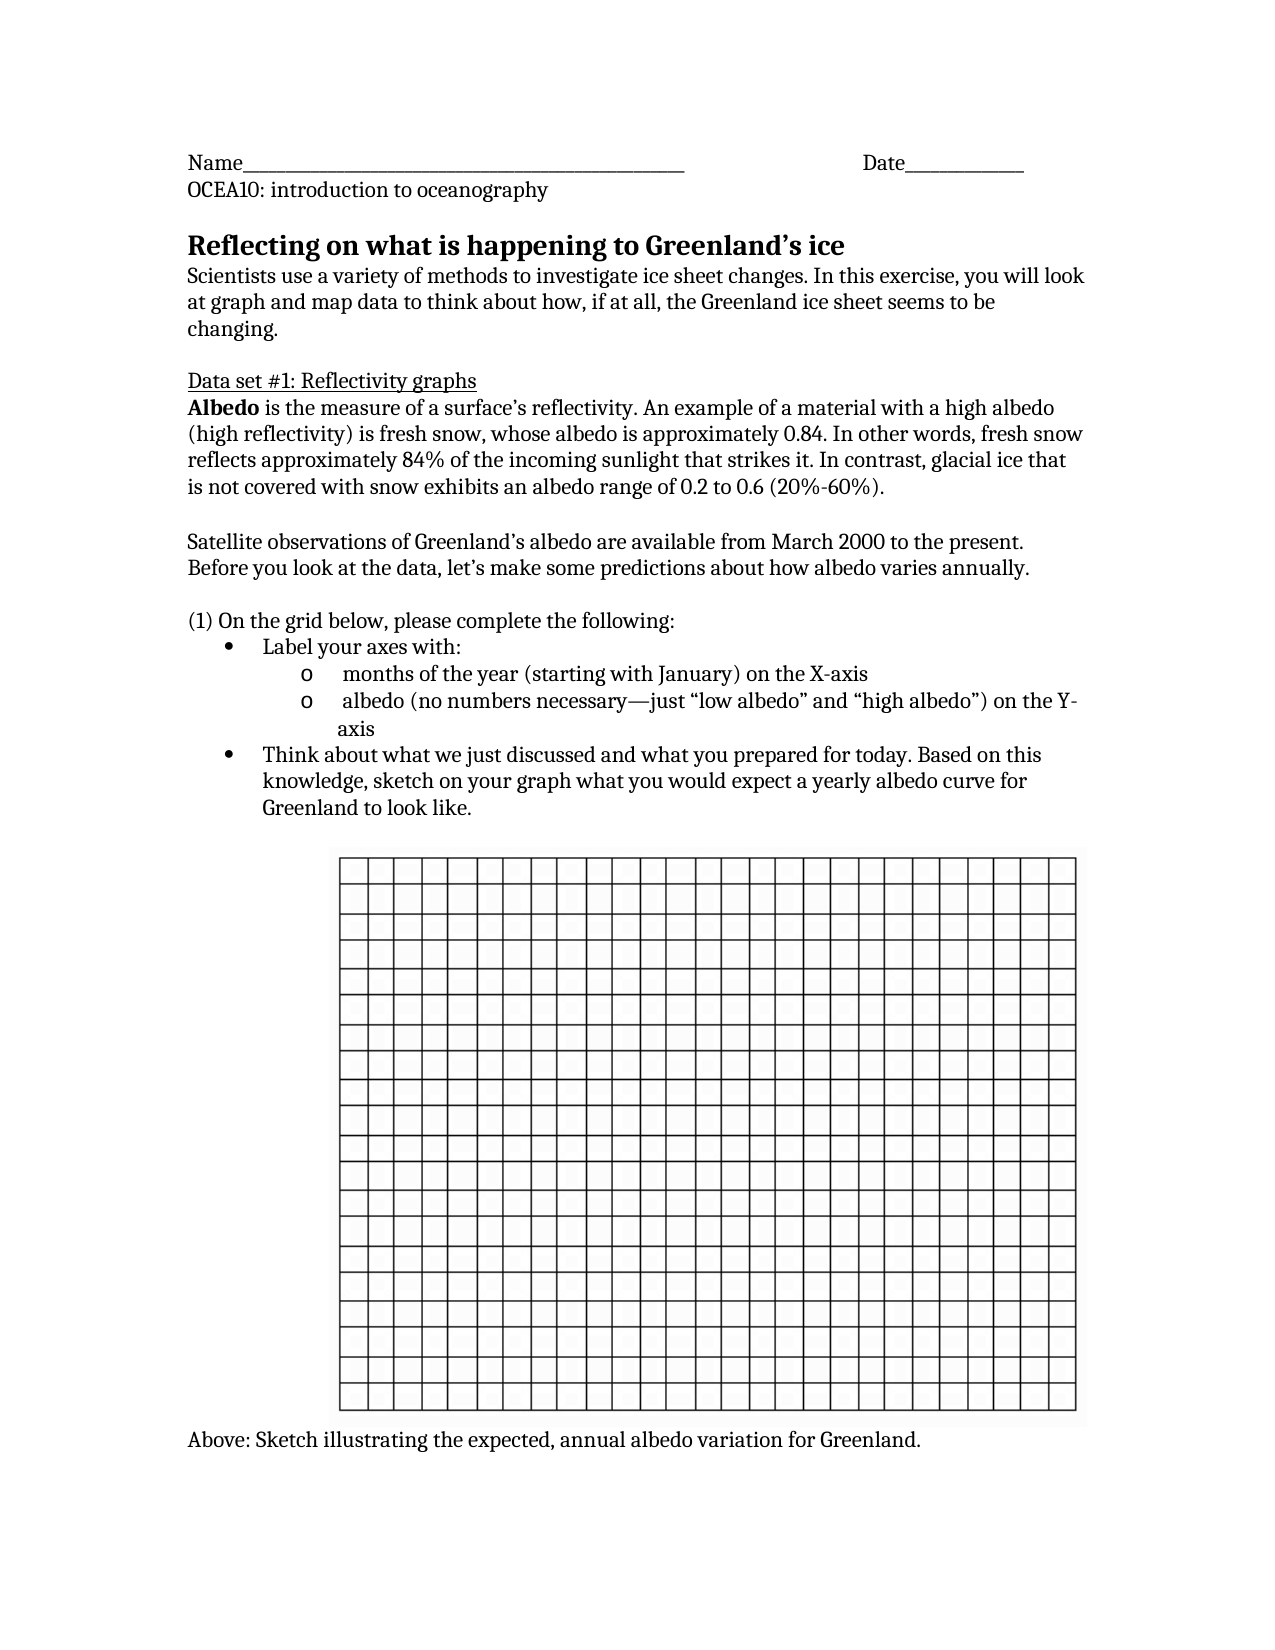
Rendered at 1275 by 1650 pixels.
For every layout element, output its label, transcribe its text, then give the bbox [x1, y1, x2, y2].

text Reflecting on what is happening to Greenland’s ice [187, 229, 1087, 263]
text Satellite observations of Greenland’s albedo are available from March 2000 to the present. Before you look at the data, let’s make some predictions about how albedo varies annually. [187, 528, 1087, 581]
text Scientists use a variety of methods to investigate ice sheet changes. In this exercise, you will look at graph and map data to think about how, if at all, the Greenland ice sheet seems to be changing. [187, 263, 1087, 342]
text Name____________________________________________________ Date______________ OCEA10: introduction to oceanography [187, 150, 1087, 203]
list albedo (no numbers necessary—just “low albedo” and “high albedo”) on the Y-axis [300, 688, 1087, 742]
text Above: Sketch illustrating the expected, annual albedo variation for Greenland. [187, 1427, 1087, 1453]
list Think about what we just discussed and what you prepared for today. Based on this knowledge, sketch on your graph what you would expect a yearly albedo curve for Greenland to look like. [225, 742, 1087, 821]
picture [328, 847, 1088, 1427]
list months of the year (starting with January) on the X-axis [300, 660, 1087, 688]
text (1) On the grid below, please complete the following: [187, 608, 1087, 634]
text Data set #1: Reflectivity graphs Albedo is the measure of a surface’s reflectivity. An example of a material with a high albedo (high reflectivity) is fresh snow, whose albedo is approximately 0.84. In other words, fresh snow reflects approximately 84% of the incoming sunlight that strikes it. In contrast, glacial ice that is not covered with snow exhibits an albedo range of 0.2 to 0.6 (20%-60%). [187, 368, 1087, 528]
list Label your axes with: [225, 634, 1087, 660]
